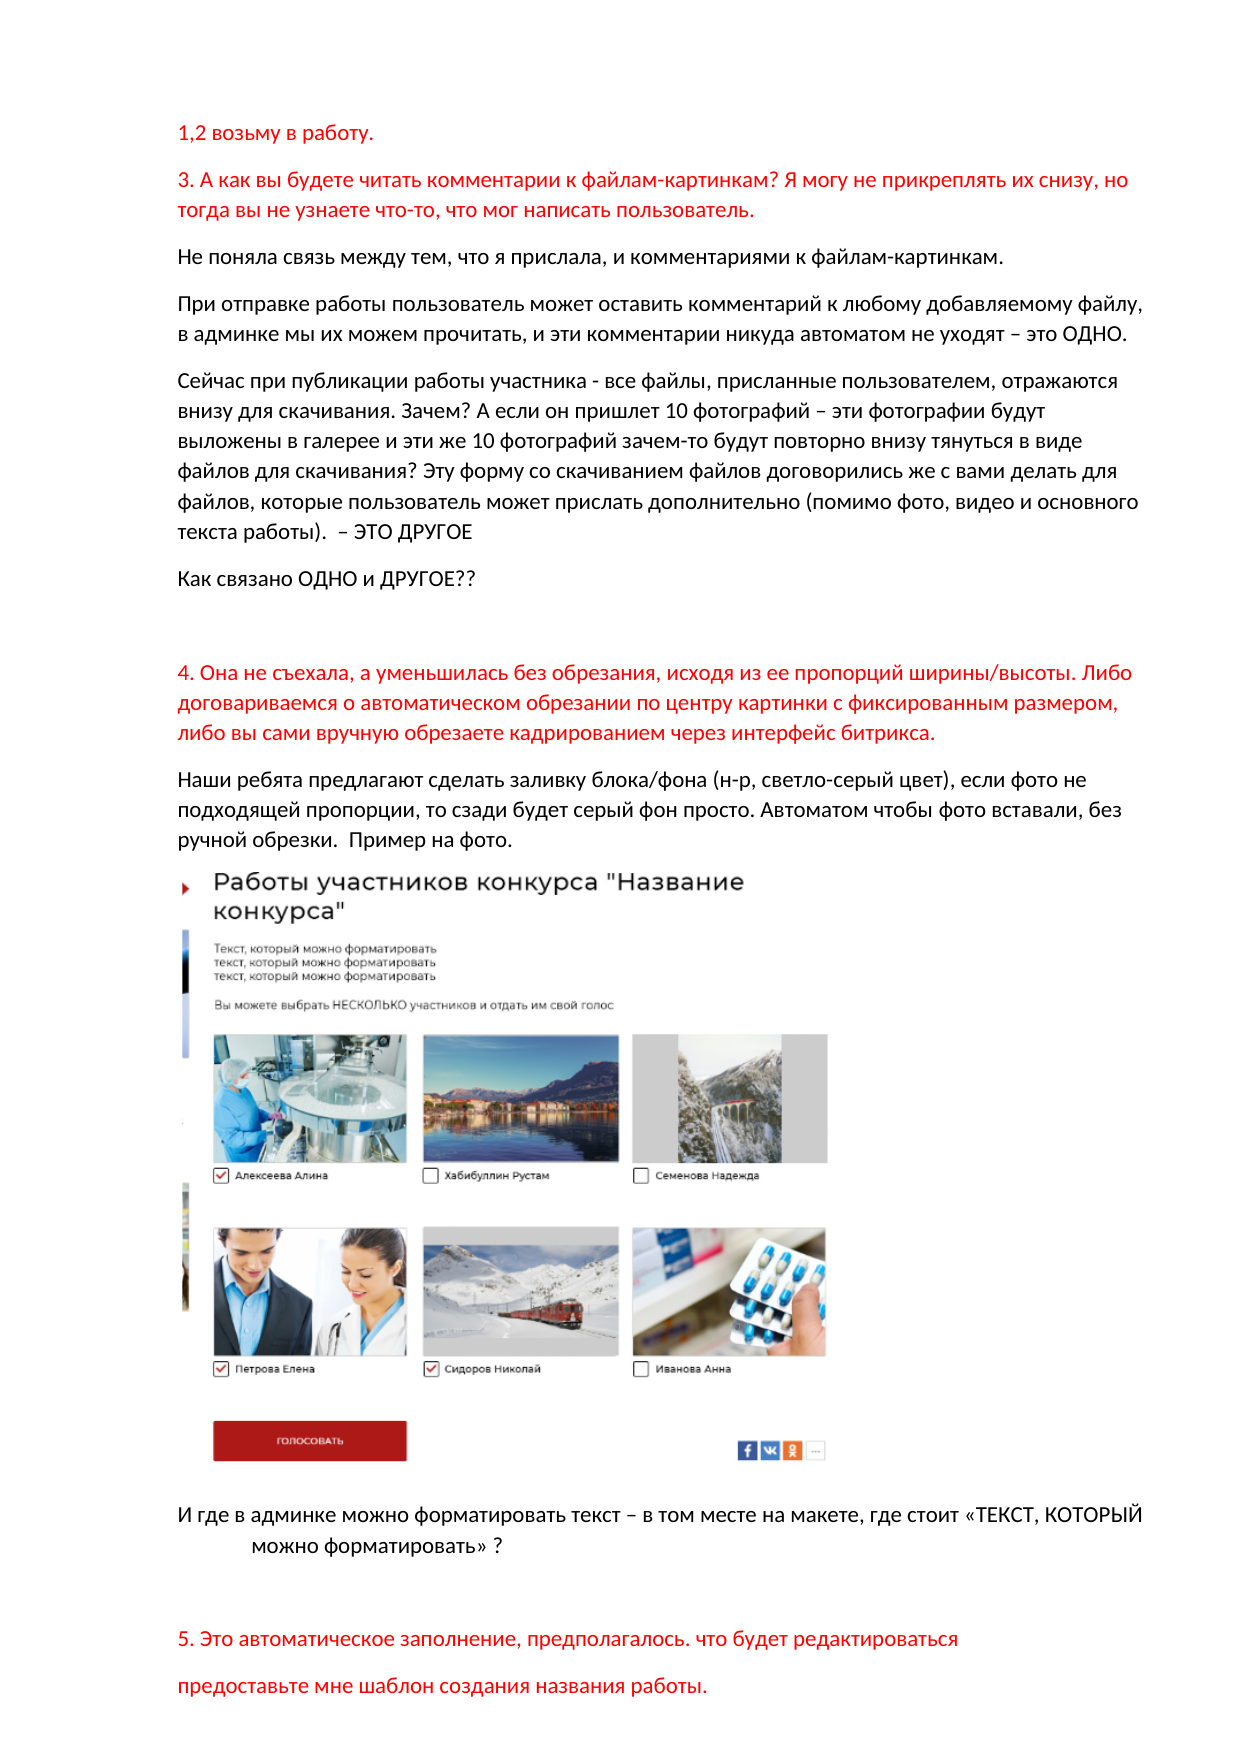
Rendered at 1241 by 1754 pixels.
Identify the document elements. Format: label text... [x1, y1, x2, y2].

text При отправке работы пользователь может оставить комментарий к любому добавляемому файлу, в админке мы их можем прочитать, и эти комментарии никуда автоматом не уходят – это ОДНО. [177, 289, 1152, 347]
picture [182, 872, 883, 1482]
text Сейчас при публикации работы участника - все файлы, присланные пользователем, отражаются внизу для скачивания. Зачем? А если он пришлет 10 фотографий – эти фотографии будут выложены в галерее и эти же 10 фотографий зачем-то будут повторно внизу тянуться в виде файлов для скачивания? Эту форму со скачиванием файлов договорились же с вами делать для файлов, которые пользователь может прислать дополнительно (помимо фото, видео и основного текста работы). – ЭТО ДРУГОЕ [177, 366, 1152, 545]
text И где в админке можно форматировать текст – в том месте на макете, где стоит «ТЕКСТ, КОТОРЫЙ можно форматировать» ? [177, 1501, 1152, 1559]
text предоставьте мне шаблон создания названия работы. [177, 1671, 1152, 1699]
text Как связано ОДНО и ДРУГОЕ?? [177, 564, 1152, 592]
text 3. А как вы будете читать комментарии к файлам-картинкам? Я могу не прикреплять их снизу, но тогда вы не узнаете что-то, что мог написать пользователь. [177, 165, 1152, 223]
text 1,2 возьму в работу. [177, 118, 1152, 146]
text 5. Это автоматическое заполнение, предполагалось. что будет редактироваться [177, 1624, 1152, 1652]
text 4. Она не съехала, а уменьшилась без обрезания, исходя из ее пропорций ширины/высоты. Либо договариваемся о автоматическом обрезании по центру картинки с фиксированным размером, либо вы сами вручную обрезаете кадрированием через интерфейс битрикса. [177, 658, 1152, 746]
text Наши ребята предлагают сделать заливку блока/фона (н-р, светло-серый цвет), если фото не подходящей пропорции, то сзади будет серый фон просто. Автоматом чтобы фото вставали, без ручной обрезки. Пример на фото. [177, 765, 1152, 853]
text Не поняла связь между тем, что я прислала, и комментариями к файлам-картинкам. [177, 242, 1152, 270]
